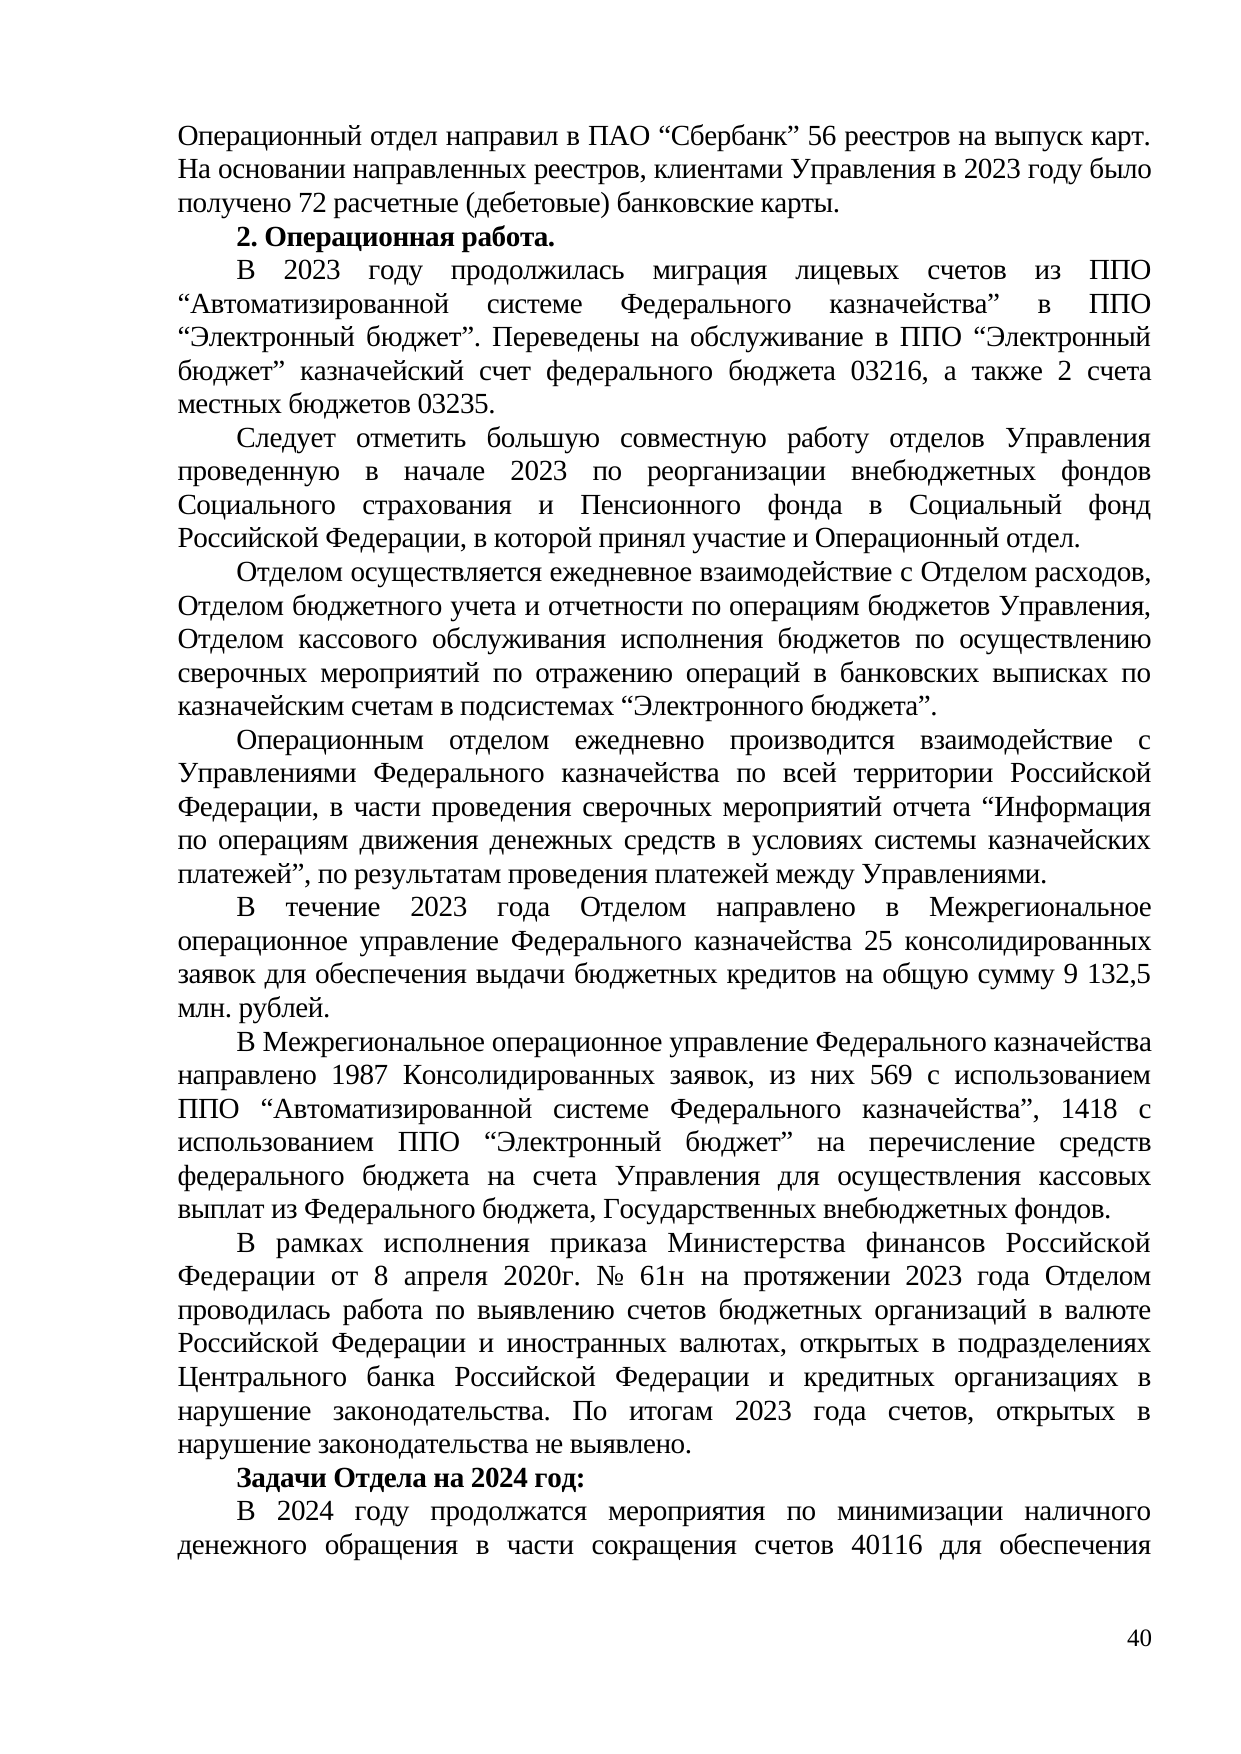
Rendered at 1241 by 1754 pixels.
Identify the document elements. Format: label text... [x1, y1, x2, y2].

text В рамках исполнения приказа Министерства финансов Российской Федерации от 8 апреля 2020г. № 61н на протяжении 2023 года Отделом проводилась работа по выявлению счетов бюджетных организаций в валюте Российской Федерации и иностранных валютах, открытых в подразделениях Центрального банка Российской Федерации и кредитных организациях в нарушение законодательства. По итогам 2023 года счетов, открытых в нарушение законодательства не выявлено. [177, 1225, 1152, 1460]
text В течение 2023 года Отделом направлено в Межрегиональное операционное управление Федерального казначейства 25 консолидированных заявок для обеспечения выдачи бюджетных кредитов на общую сумму 9 132,5 млн. рублей. [177, 889, 1152, 1024]
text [177, 1493, 1152, 1560]
text В 2023 году продолжилась миграция лицевых счетов из ППО “Автоматизированной системе Федерального казначейства” в ППО “Электронный бюджет”. Переведены на обслуживание в ППО “Электронный бюджет” казначейский счет федерального бюджета 03216, а также 2 счета местных бюджетов 03235. [177, 252, 1152, 420]
text Следует отметить большую совместную работу отделов Управления проведенную в начале 2023 по реорганизации внебюджетных фондов Социального страхования и Пенсионного фонда в Социальный фонд Российской Федерации, в которой принял участие и Операционный отдел. [177, 420, 1152, 554]
text Задачи Отдела на 2024 год: [177, 1460, 1152, 1493]
text 2. Операционная работа. [177, 219, 1152, 252]
text Операционным отделом ежедневно производится взаимодействие с Управлениями Федерального казначейства по всей территории Российской Федерации, в части проведения сверочных мероприятий отчета “Информация по операциям движения денежных средств в условиях системы казначейских платежей”, по результатам проведения платежей между Управлениями. [177, 722, 1152, 889]
text В Межрегиональное операционное управление Федерального казначейства направлено 1987 Консолидированных заявок, из них 569 с использованием ППО “Автоматизированной системе Федерального казначейства”, 1418 с использованием ППО “Электронный бюджет” на перечисление средств федерального бюджета на счета Управления для осуществления кассовых выплат из Федерального бюджета, Государственных внебюджетных фондов. [177, 1024, 1152, 1225]
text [177, 118, 1152, 219]
text Отделом осуществляется ежедневное взаимодействие с Отделом расходов, Отделом бюджетного учета и отчетности по операциям бюджетов Управления, Отделом кассового обслуживания исполнения бюджетов по осуществлению сверочных мероприятий по отражению операций в банковских выписках по казначейским счетам в подсистемах “Электронного бюджета”. [177, 554, 1152, 722]
